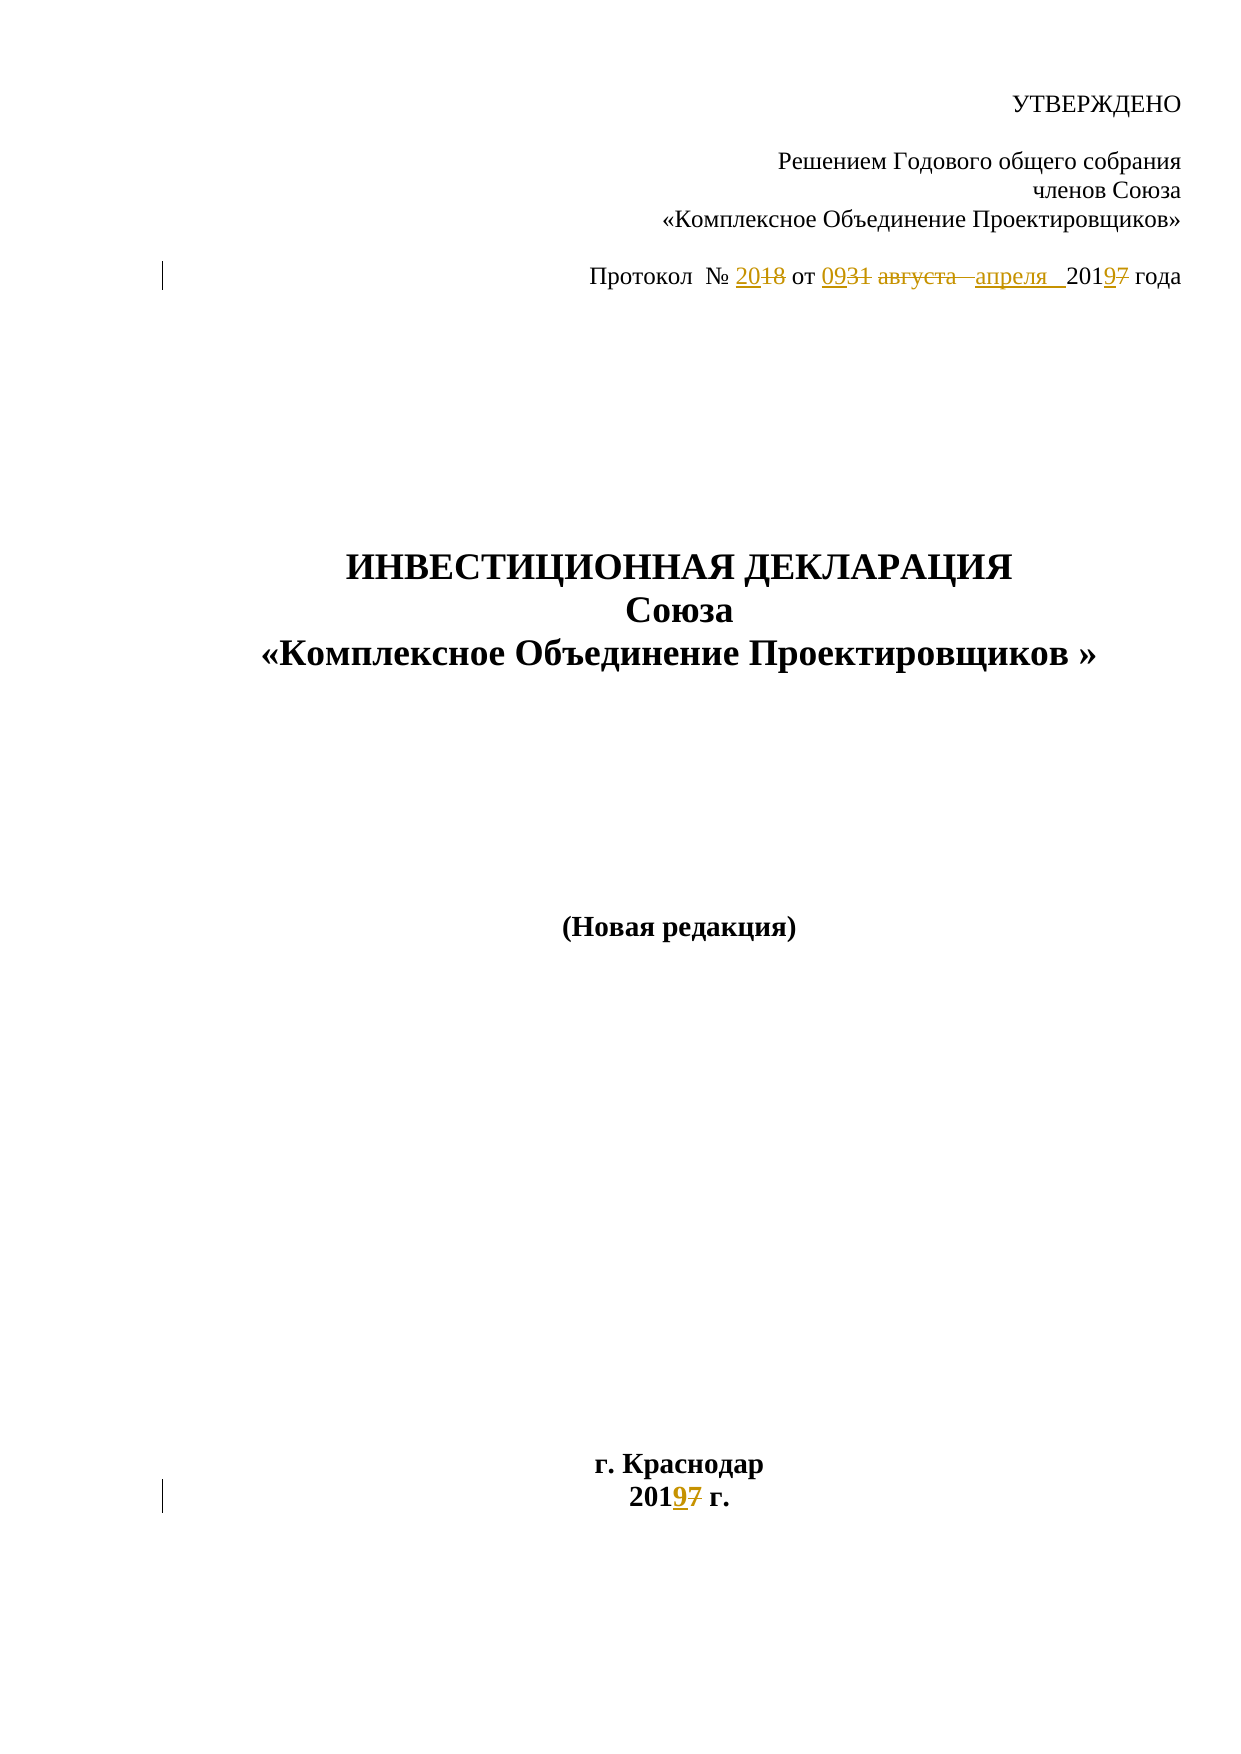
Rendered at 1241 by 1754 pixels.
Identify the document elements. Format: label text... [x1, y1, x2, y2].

text членов Союза [177, 175, 1181, 204]
text «Комплексное Объединение Проектировщиков » [177, 631, 1181, 674]
text УТВЕРЖДЕНО [177, 89, 1181, 117]
text Протокол № от 201 года [215, 261, 1181, 290]
text (Новая редакция) [177, 909, 1181, 943]
text ИНВЕСТИЦИОННАЯ ДЕКЛАРАЦИЯ [177, 544, 1181, 587]
text Решением Годового общего собрания [177, 146, 1181, 175]
text Союза [177, 587, 1181, 631]
text 201 г. [177, 1479, 1181, 1513]
text г. Краснодар [177, 1446, 1181, 1479]
text «Комплексное Объединение Проектировщиков» [177, 204, 1181, 232]
